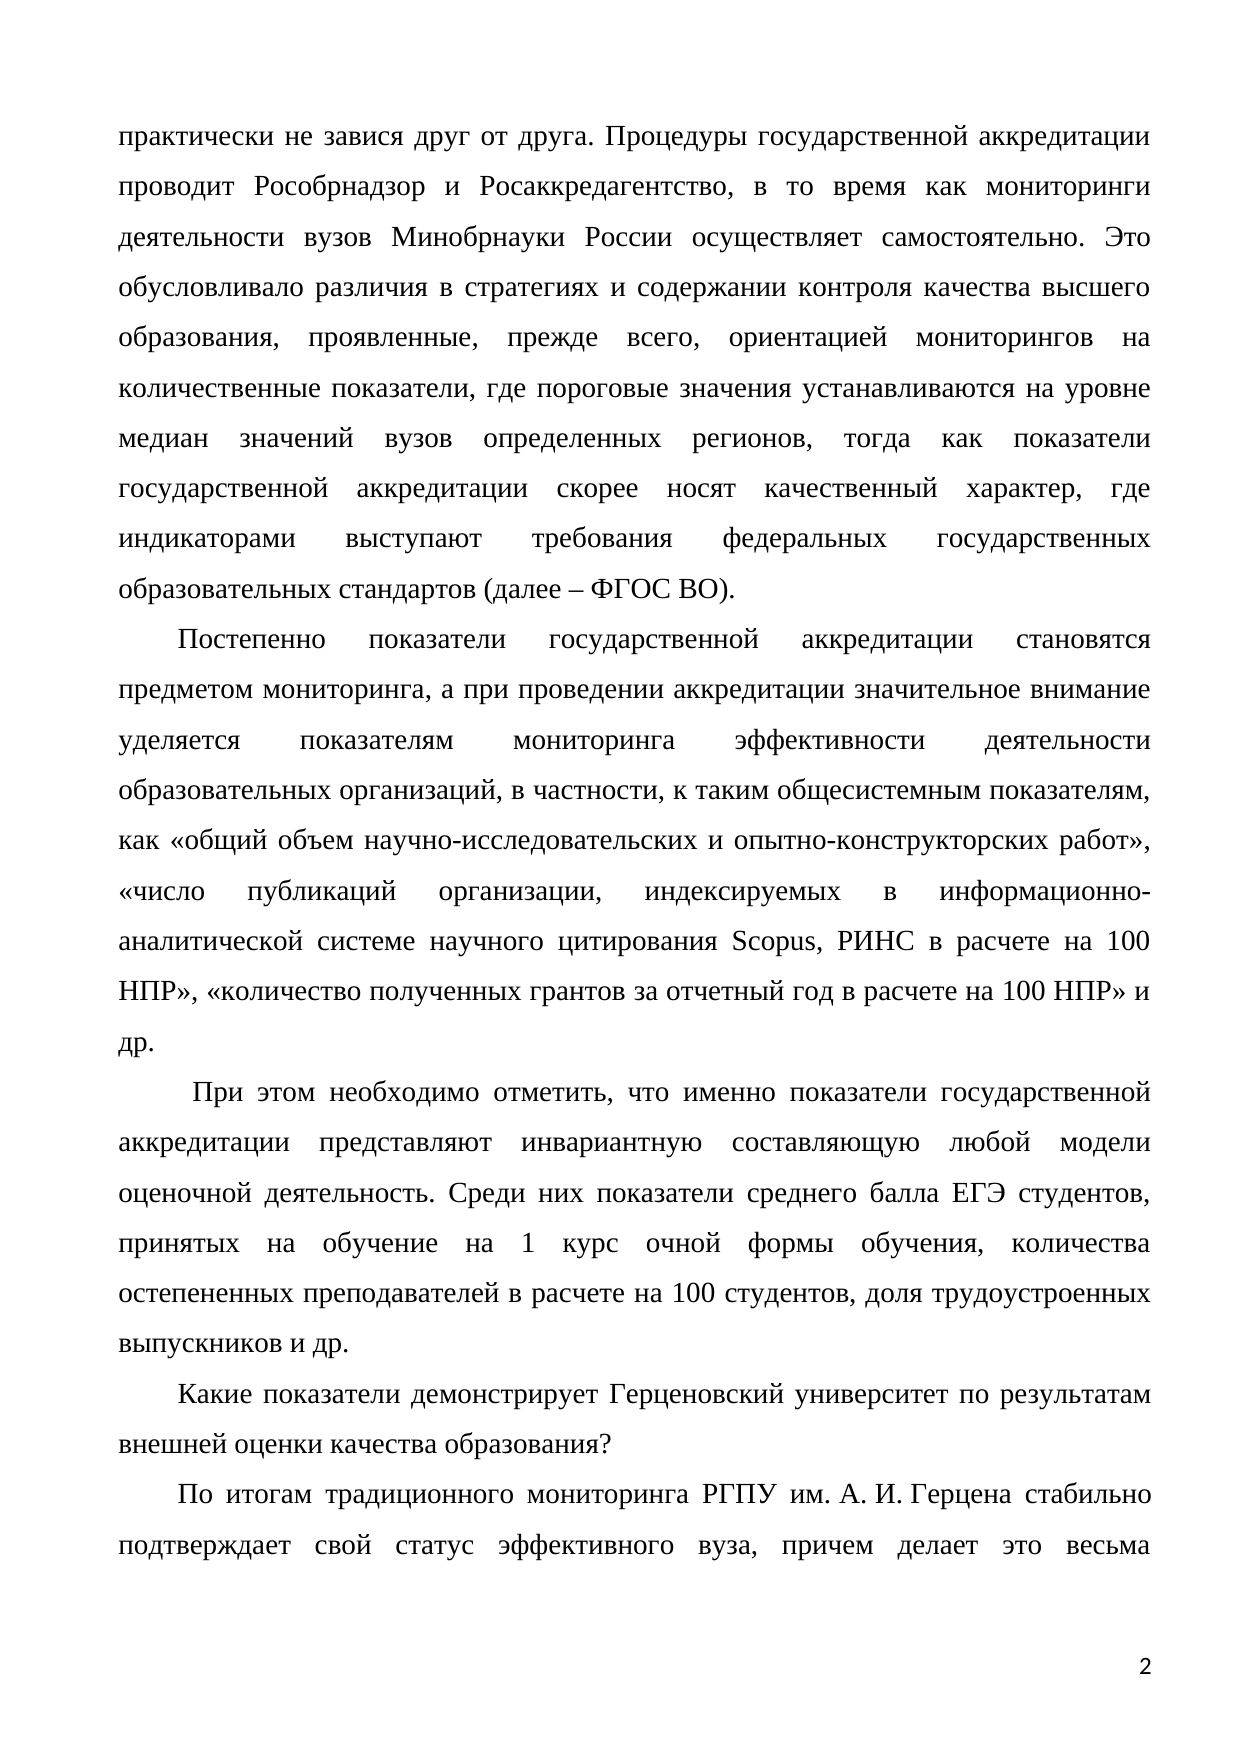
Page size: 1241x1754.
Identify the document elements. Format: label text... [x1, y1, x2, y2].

text Какие показатели демонстрирует Герценовский университет по результатам внешней оценки качества образования? [118, 1376, 1152, 1460]
text При этом необходимо отметить, что именно показатели государственной аккредитации представляют инвариантную составляющую любой модели оценочной деятельность. Среди них показатели среднего балла ЕГЭ студентов, принятых на обучение на 1 курс очной формы обучения, количества остепененных преподавателей в расчете на 100 студентов, доля трудоустроенных выпускников и др. [118, 1074, 1152, 1359]
text Постепенно показатели государственной аккредитации становятся предметом мониторинга, а при проведении аккредитации значительное внимание уделяется показателям мониторинга эффективности деятельности образовательных организаций, в частности, к таким общесистемным показателям, как «общий объем научно-исследовательских и опытно-конструкторских работ», «число публикаций организации, индексируемых в информационно-аналитической системе научного цитирования Scopus, РИНС в расчете на 100 НПР», «количество полученных грантов за отчетный год в расчете на 100 НПР» и др. [118, 621, 1152, 1057]
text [118, 1477, 1152, 1560]
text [118, 118, 1152, 604]
